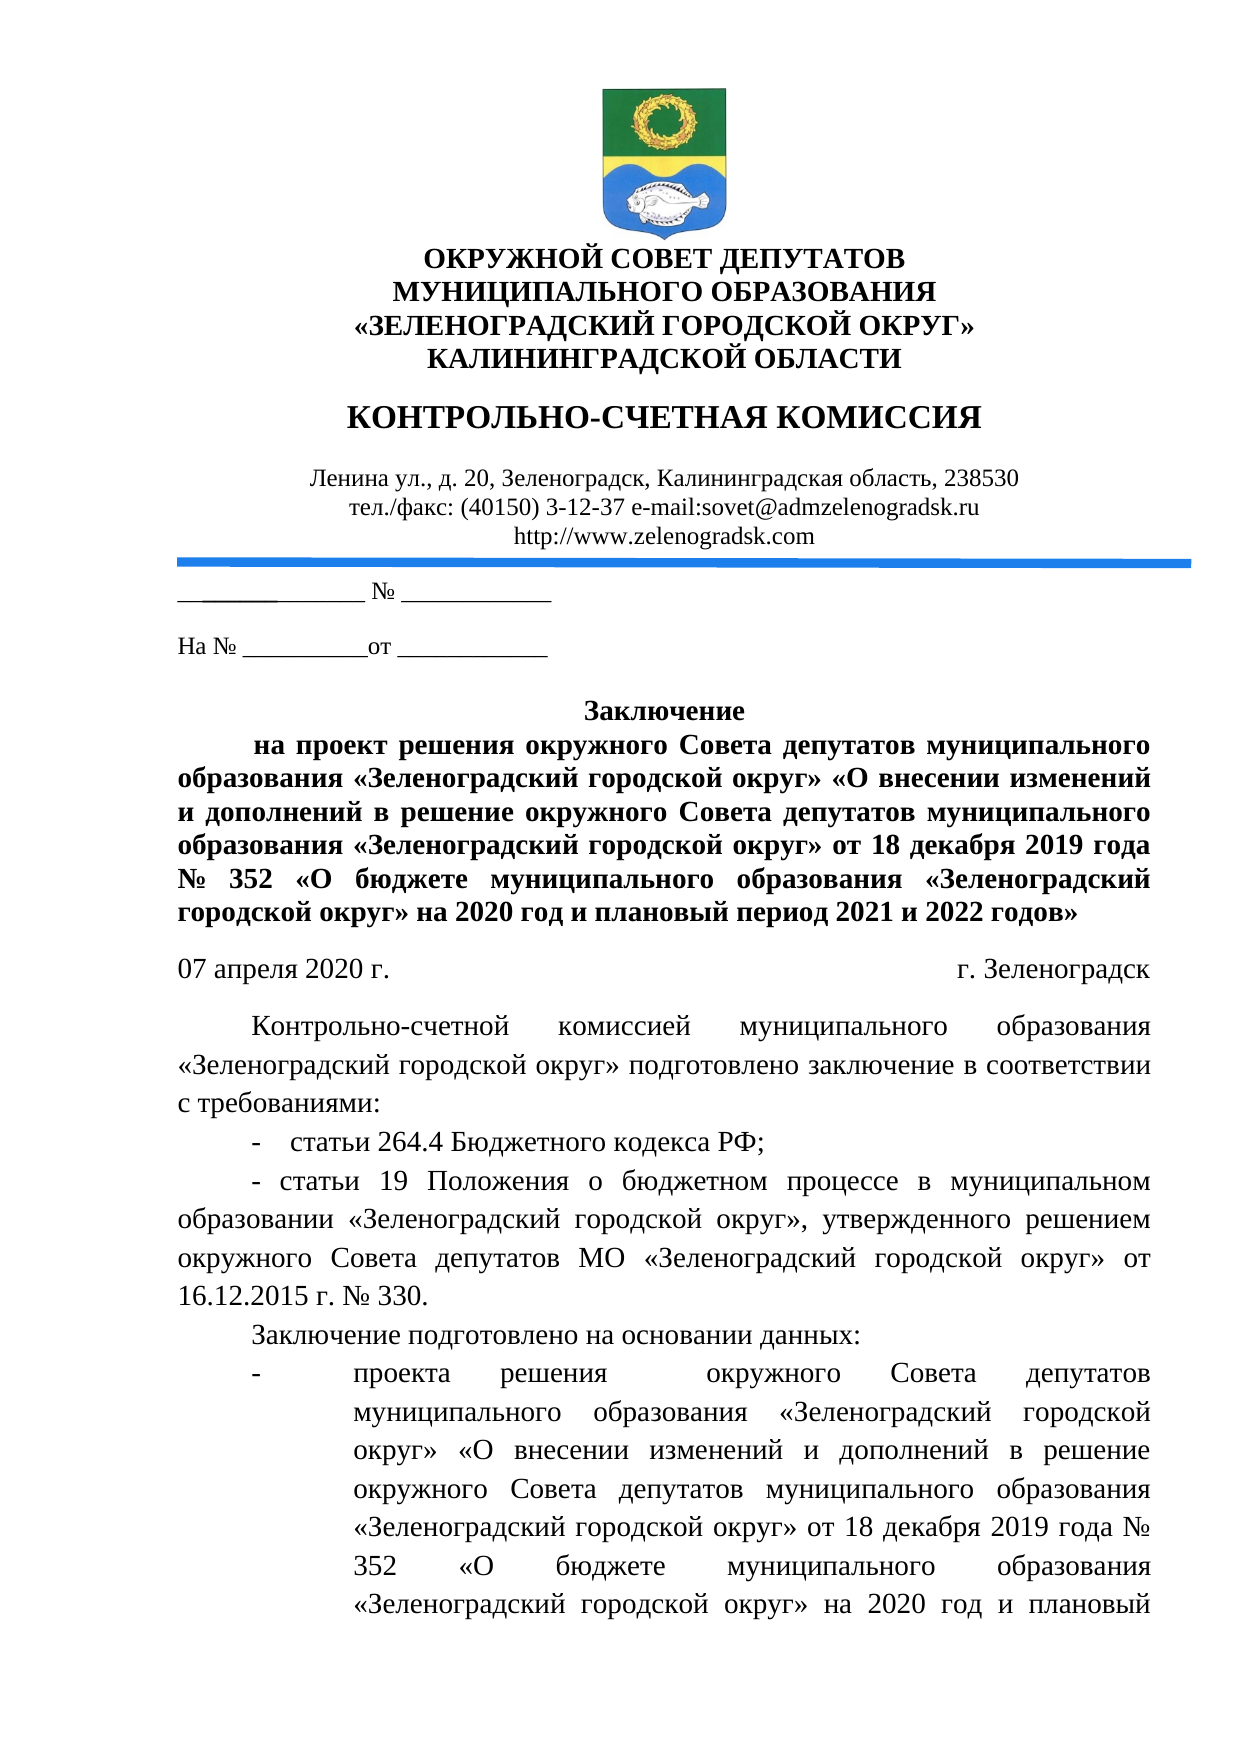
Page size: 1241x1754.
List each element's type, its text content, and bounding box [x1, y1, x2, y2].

text Контрольно-счетной комиссией муниципального образования «Зеленоградский городской округ» подготовлено заключение в соответствии с требованиями: [177, 1008, 1152, 1119]
text http://www.zelenogradsk.com [177, 521, 1152, 549]
text МУНИЦИПАЛЬНОГО ОБРАЗОВАНИЯ [177, 274, 1152, 308]
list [251, 1355, 1152, 1620]
text 07 апреля 2020 г. г. Зеленоградск [177, 951, 1152, 985]
text КОНТРОЛЬНО-СЧЕТНАЯ КОМИССИЯ [177, 397, 1152, 436]
text Заключение подготовлено на основании данных: [177, 1317, 1152, 1350]
text Заключение [177, 693, 1152, 727]
text ОКРУЖНОЙ СОВЕТ ДЕПУТАТОВ [177, 241, 1152, 274]
picture [601, 88, 727, 241]
text На № __________от ____________ [177, 631, 1152, 660]
text на проект решения окружного Совета депутатов муниципального образования «Зеленоградский городской округ» «О внесении изменений и дополнений в решение окружного Совета депутатов муниципального образования «Зеленоградский городской округ» от 18 декабря 2019 года № 352 «О бюджете муниципального образования «Зеленоградский городской округ» на 2020 год и плановый период 2021 и 2022 годов» [177, 727, 1152, 928]
text - статьи 19 Положения о бюджетном процессе в муниципальном образовании «Зеленоградский городской округ», утвержденного решением окружного Совета депутатов МО «Зеленоградский городской округ» от 16.12.2015 г. № 330. [177, 1163, 1152, 1312]
text КАЛИНИНГРАДСКОЙ ОБЛАСТИ [177, 342, 1152, 375]
text тел./факс: (40150) 3-12-37 е-mail:sovet@admzelenogradsk.ru [177, 492, 1152, 521]
text Ленина ул., д. 20, Зеленоградск, Калининградская область, 238530 [177, 463, 1152, 492]
text - статьи 264.4 Бюджетного кодекса РФ; [177, 1124, 1152, 1158]
text _______________ № ____________ [177, 576, 1152, 604]
text «ЗеленоградскИЙ ГОРОДСКОЙ ОКРУГ» [177, 308, 1152, 342]
